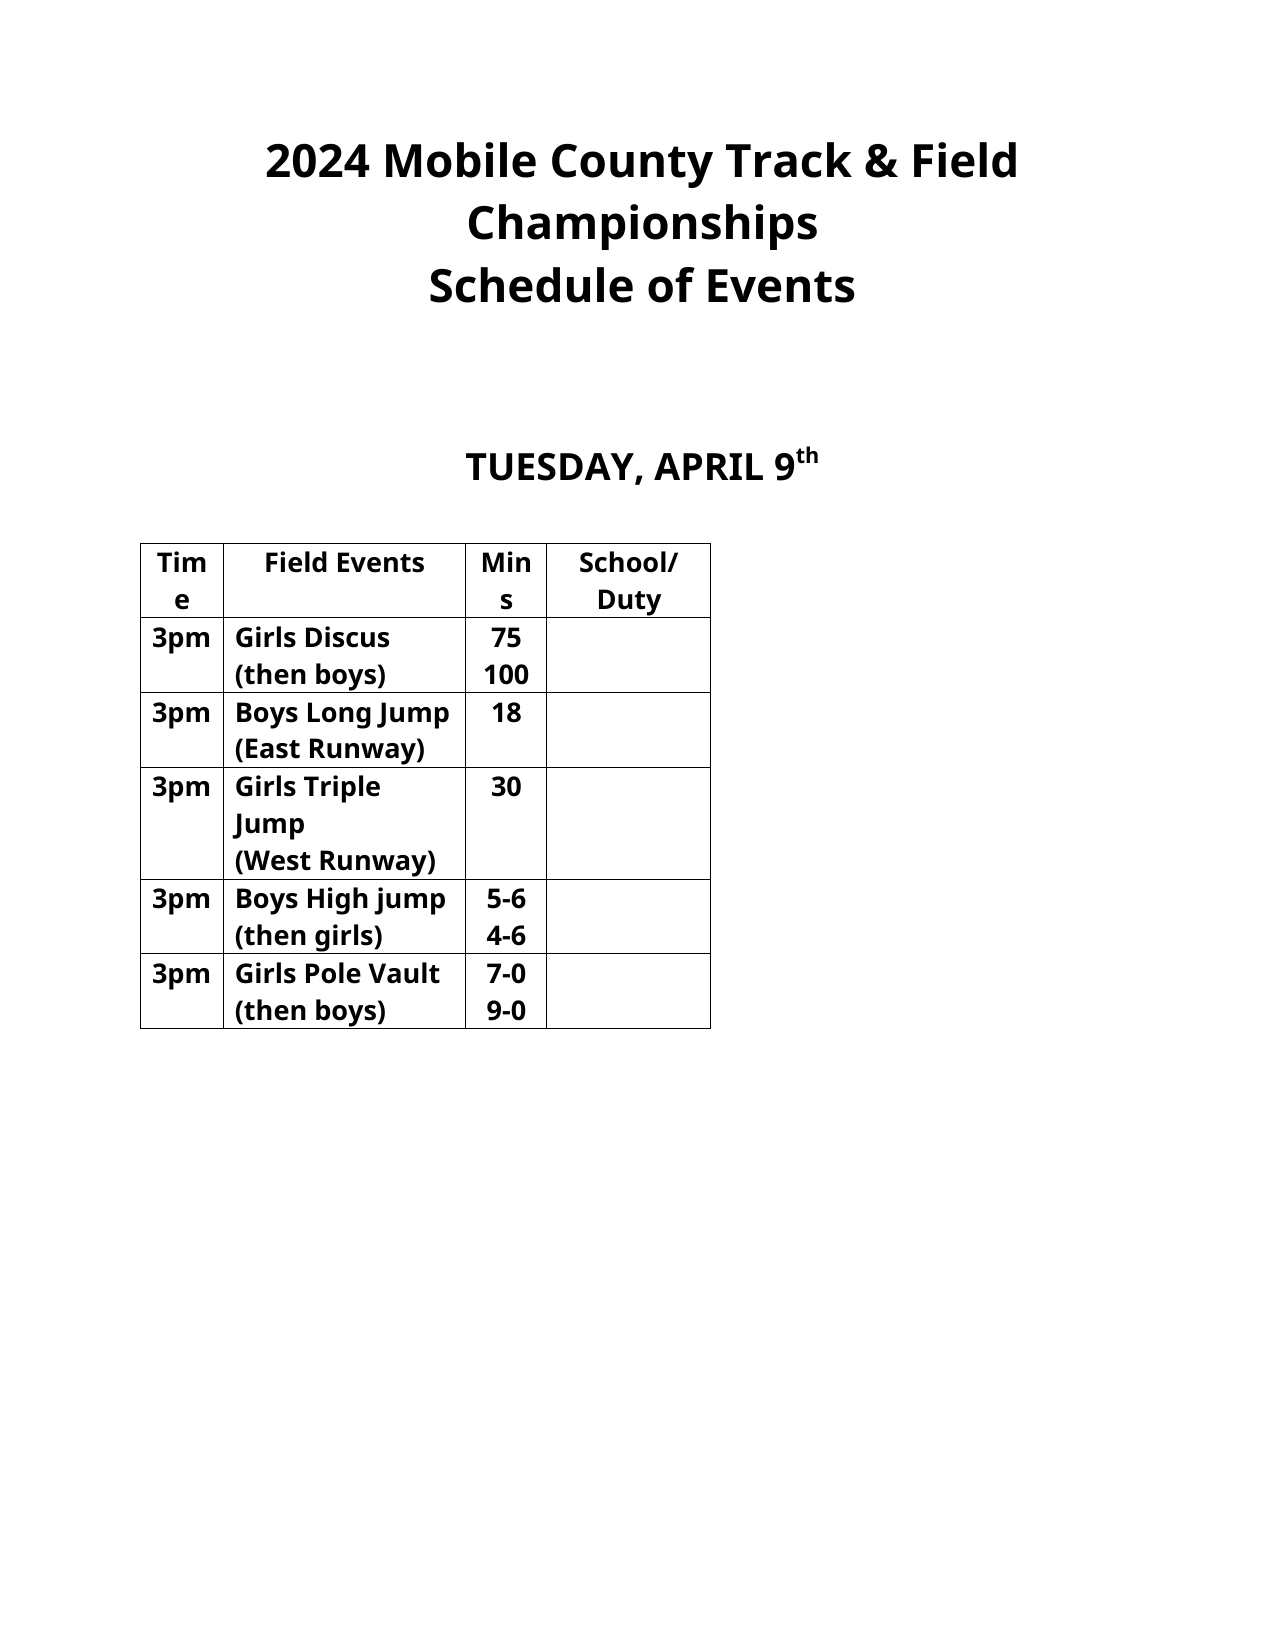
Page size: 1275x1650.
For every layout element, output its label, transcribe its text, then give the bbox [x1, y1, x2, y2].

table_cell 18 [466, 693, 546, 767]
table_cell 3pm [141, 954, 223, 1028]
text 2024 Mobile County Track & Field Championships [103, 128, 1181, 253]
table_cell Boys High jump (then girls) [224, 880, 465, 953]
table_header Field Events [224, 544, 465, 617]
table_cell [547, 954, 710, 1028]
text TUESDAY, APRIL 9th [103, 440, 1181, 491]
table_cell [547, 693, 710, 767]
table_cell 3pm [141, 618, 223, 692]
table_header Time [141, 544, 223, 617]
table_cell [547, 618, 710, 692]
table_cell 3pm [141, 693, 223, 767]
table_cell Girls Triple Jump (West Runway) [224, 768, 465, 878]
table_cell Girls Pole Vault (then boys) [224, 954, 465, 1028]
table_header School/Duty [547, 544, 710, 617]
table_cell Boys Long Jump (East Runway) [224, 693, 465, 767]
table_cell 7-0 9-0 [466, 954, 546, 1028]
table_cell 3pm [141, 880, 223, 953]
table_cell 5-6 4-6 [466, 880, 546, 953]
table_cell Girls Discus (then boys) [224, 618, 465, 692]
table_cell [547, 880, 710, 953]
table_header Mins [466, 544, 546, 617]
table_cell 30 [466, 768, 546, 878]
table_cell [547, 768, 710, 878]
table_cell 3pm [141, 768, 223, 878]
text Schedule of Events [103, 253, 1181, 316]
table_cell 75 100 [466, 618, 546, 692]
